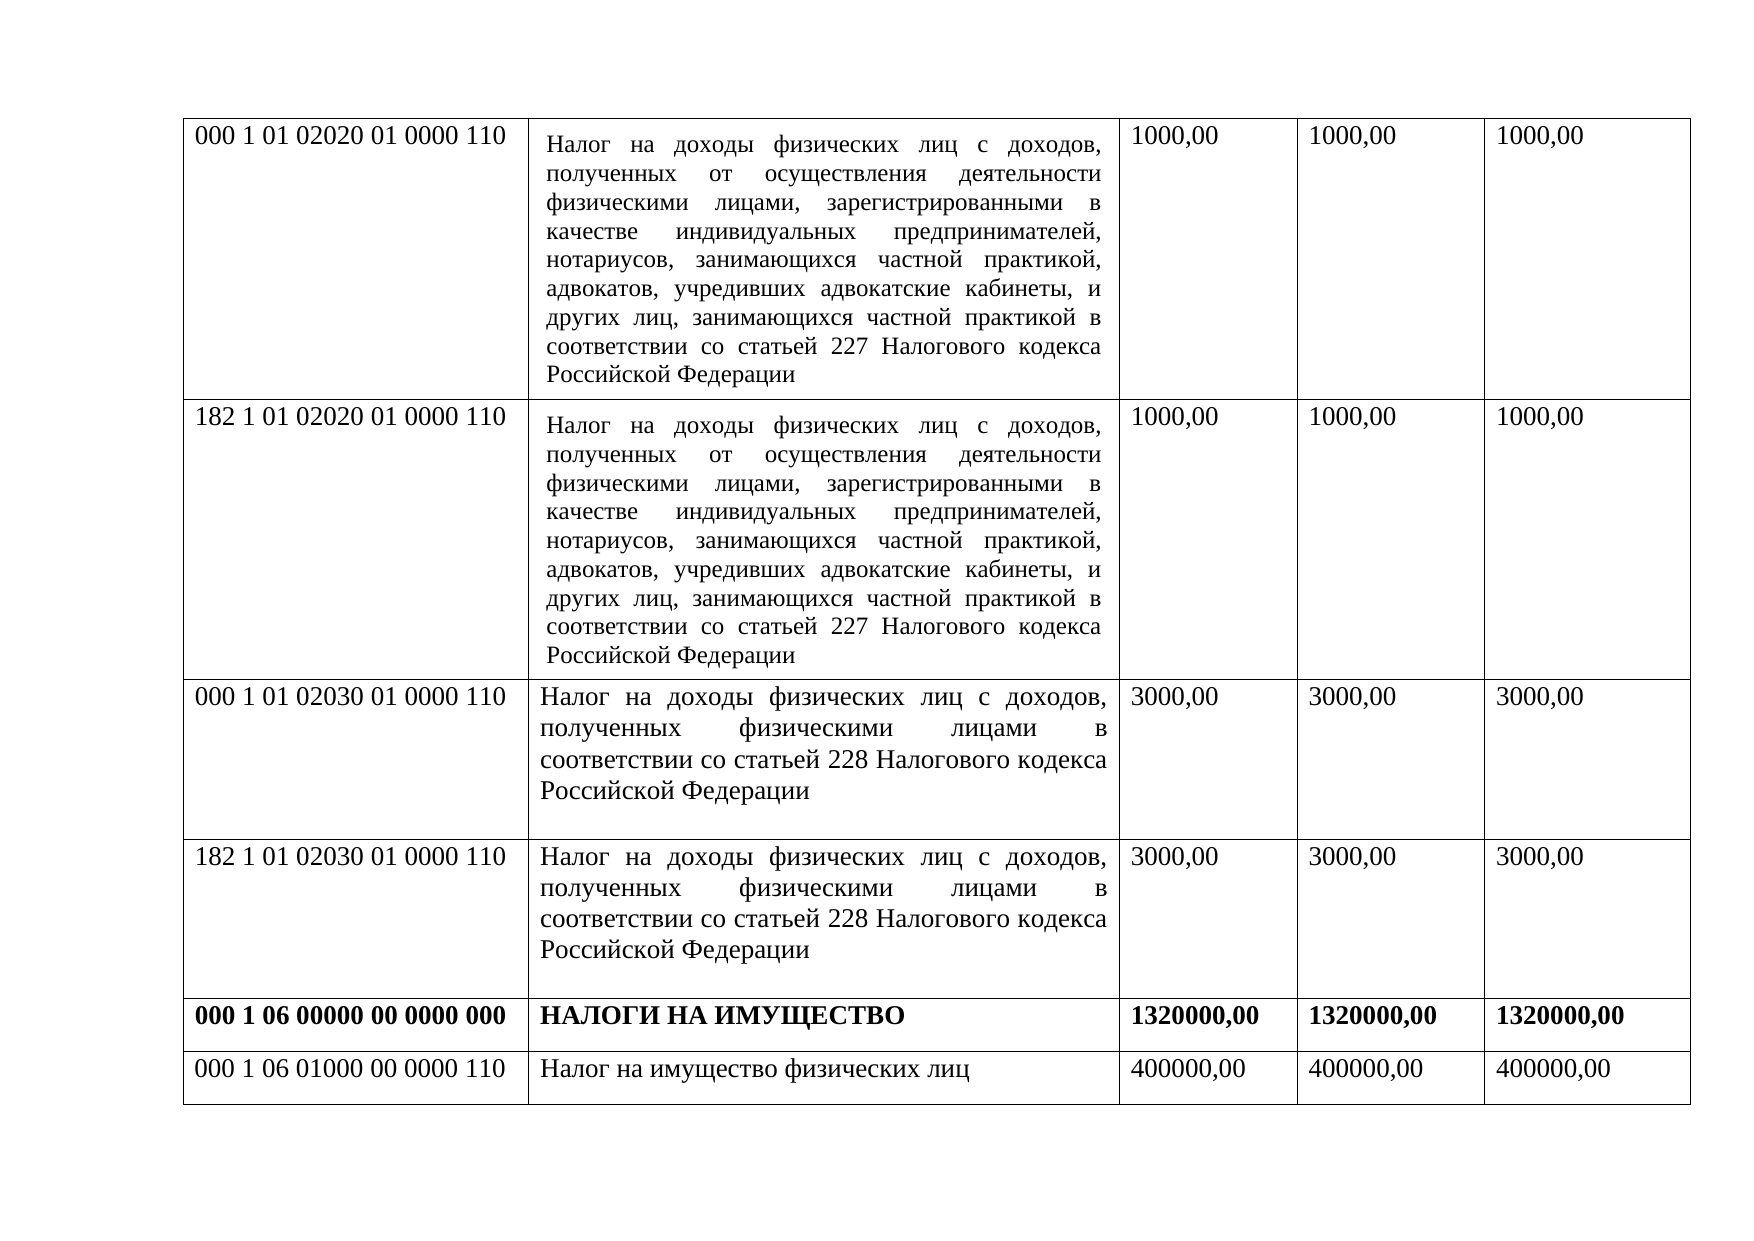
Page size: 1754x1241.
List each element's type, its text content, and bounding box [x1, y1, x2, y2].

table_cell 400000,00 [1120, 1052, 1297, 1104]
table_cell 000 1 06 00000 00 0000 000 [184, 999, 528, 1051]
table_cell 1000,00 [1485, 400, 1690, 679]
table_cell Налог на доходы физических лиц с доходов, полученных физическими лицами в соответствии со статьей 228 Налогового кодекса Российской Федерации [529, 840, 1119, 998]
table_cell 400000,00 [1485, 1052, 1690, 1104]
table_cell 182 1 01 02030 01 0000 110 [184, 840, 528, 998]
table_cell 000 1 01 02030 01 0000 110 [184, 680, 528, 839]
table_cell 000 1 01 02020 01 0000 110 [184, 119, 528, 399]
table_cell 1320000,00 [1485, 999, 1690, 1051]
table_cell 1320000,00 [1298, 999, 1484, 1051]
table_cell 3000,00 [1120, 840, 1297, 998]
table_cell 3000,00 [1485, 680, 1690, 839]
table_cell 1320000,00 [1120, 999, 1297, 1051]
table_cell Налог на имущество физических лиц [529, 1052, 1119, 1104]
table_cell 400000,00 [1298, 1052, 1484, 1104]
table_cell Налог на доходы физических лиц с доходов, полученных от осуществления деятельности физическими лицами, зарегистрированными в качестве индивидуальных предпринимателей, нотариусов, занимающихся частной практикой, адвокатов, учредивших адвокатские кабинеты, и других лиц, занимающихся частной практикой в соответствии со статьей 227 Налогового кодекса Российской Федерации [529, 400, 1119, 679]
table_cell 1000,00 [1120, 400, 1297, 679]
table_cell Налог на доходы физических лиц с доходов, полученных от осуществления деятельности физическими лицами, зарегистрированными в качестве индивидуальных предпринимателей, нотариусов, занимающихся частной практикой, адвокатов, учредивших адвокатские кабинеты, и других лиц, занимающихся частной практикой в соответствии со статьей 227 Налогового кодекса Российской Федерации [529, 119, 1119, 399]
table_cell 1000,00 [1298, 119, 1484, 399]
table_cell 182 1 01 02020 01 0000 110 [184, 400, 528, 679]
table_cell 1000,00 [1120, 119, 1297, 399]
table_cell 3000,00 [1485, 840, 1690, 998]
table_cell НАЛОГИ НА ИМУЩЕСТВО [529, 999, 1119, 1051]
table_cell 000 1 06 01000 00 0000 110 [184, 1052, 528, 1104]
table_cell 3000,00 [1298, 680, 1484, 839]
table_cell Налог на доходы физических лиц с доходов, полученных физическими лицами в соответствии со статьей 228 Налогового кодекса Российской Федерации [529, 680, 1119, 839]
table_cell 3000,00 [1298, 840, 1484, 998]
table_cell 3000,00 [1120, 680, 1297, 839]
table_cell 1000,00 [1298, 400, 1484, 679]
table_cell 1000,00 [1485, 119, 1690, 399]
